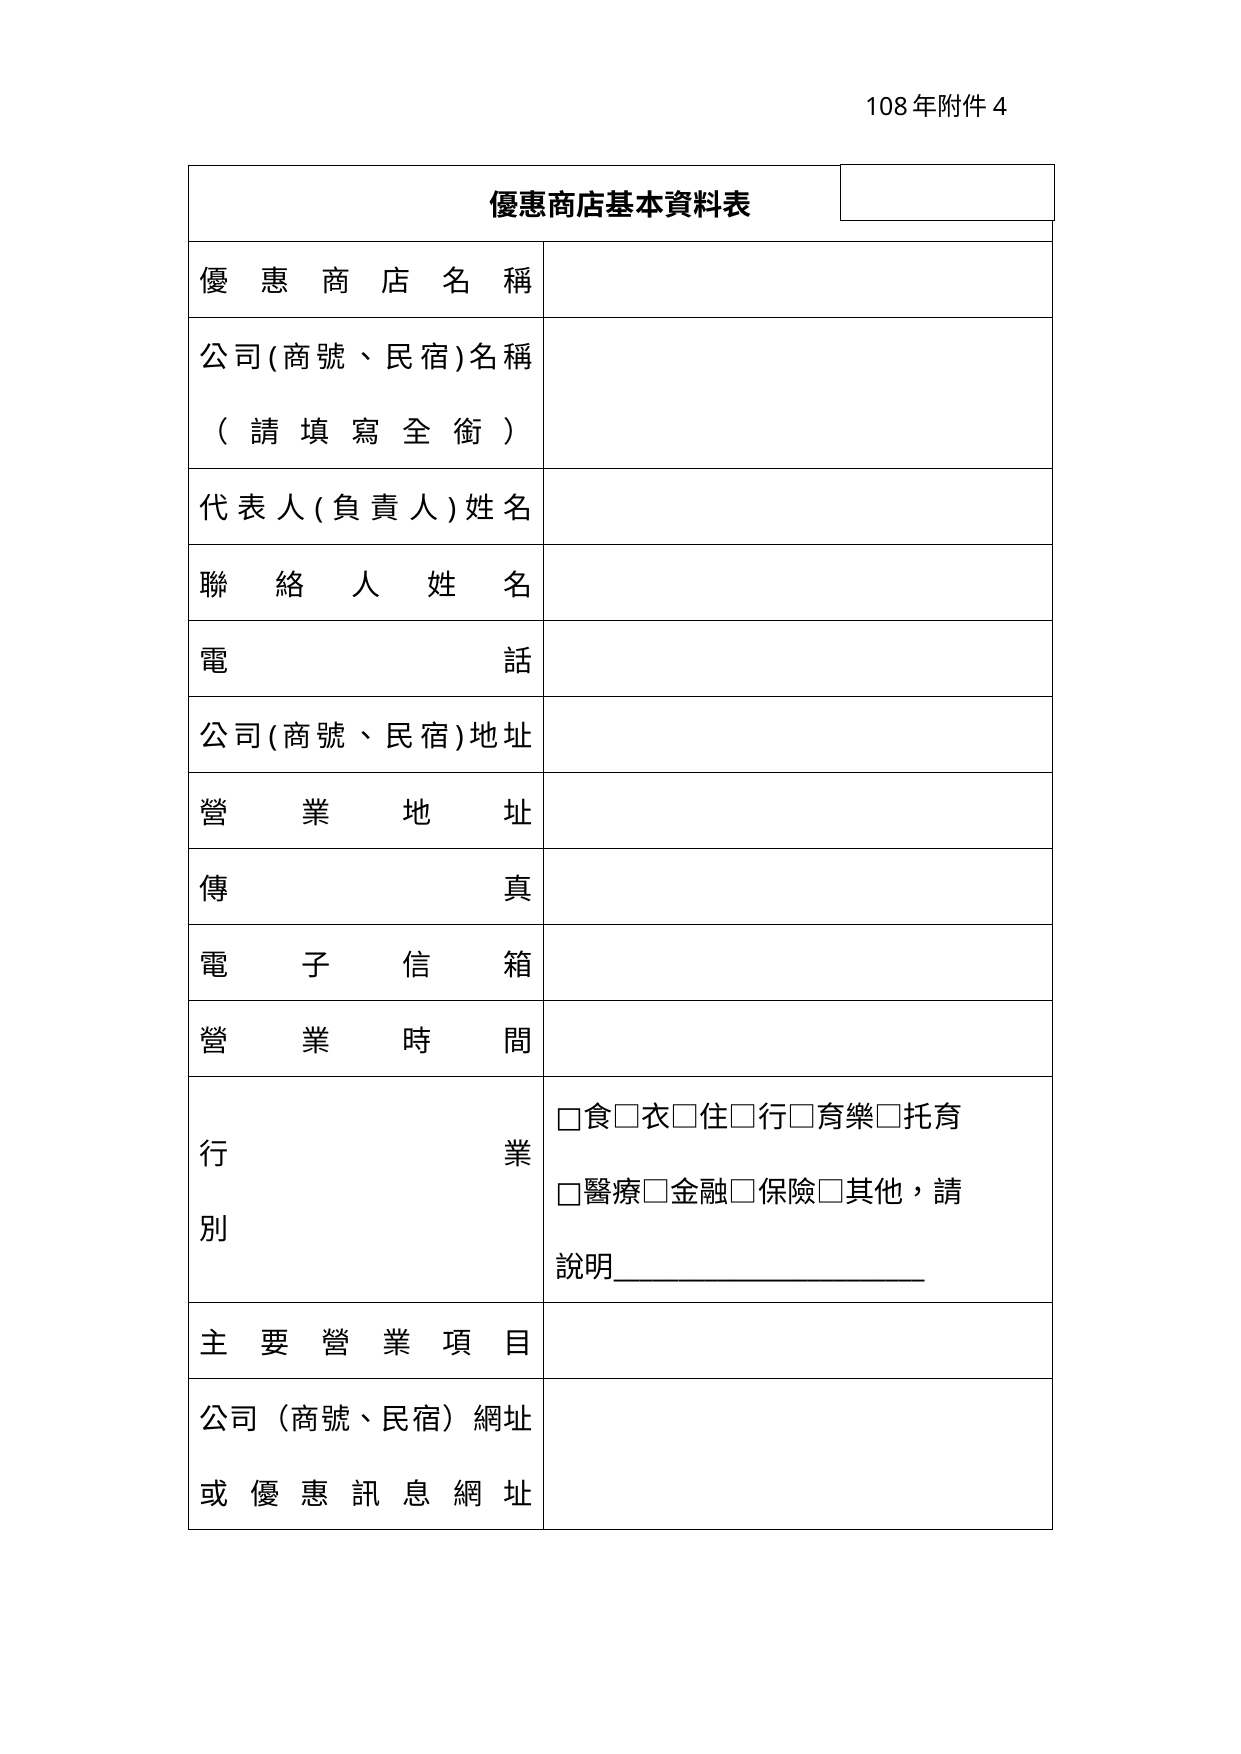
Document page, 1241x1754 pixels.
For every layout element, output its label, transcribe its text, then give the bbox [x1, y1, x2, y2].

table_cell 營業地址 [189, 773, 543, 848]
table_cell [544, 925, 1052, 1000]
table_cell [544, 1001, 1052, 1076]
table_cell [544, 545, 1052, 620]
table_cell 聯絡人姓名 [189, 545, 543, 620]
table_cell [544, 242, 1052, 317]
table_cell 公司(商號、民宿)地址 [189, 697, 543, 772]
table_cell 公司(商號、民宿)名稱 （請填寫全銜） [189, 318, 543, 468]
table_cell 電子信箱 [189, 925, 543, 1000]
table_cell [544, 773, 1052, 848]
table_cell 行 業 別 [189, 1077, 543, 1302]
table_cell 營業時間 [189, 1001, 543, 1076]
table_cell [544, 1379, 1052, 1529]
table_cell [544, 621, 1052, 696]
table_cell 公司（商號、民宿）網址或優惠訊息網址 [189, 1379, 543, 1529]
table_cell [544, 1303, 1052, 1378]
table_cell 主要營業項目 [189, 1303, 543, 1378]
table_cell 傳真 [189, 849, 543, 924]
table_cell [544, 469, 1052, 544]
table_cell 電話 [189, 621, 543, 696]
table_cell [544, 318, 1052, 468]
table_cell [544, 697, 1052, 772]
table_cell [544, 849, 1052, 924]
table_header 優惠商店基本資料表 [189, 166, 1052, 241]
table_cell 優惠商店名稱 [189, 242, 543, 317]
table_cell 代表人(負責人)姓名 [189, 469, 543, 544]
table_cell □食□衣□住□行□育樂□托育 □醫療□金融□保險□其他，請 說明________________________ [544, 1077, 1052, 1302]
